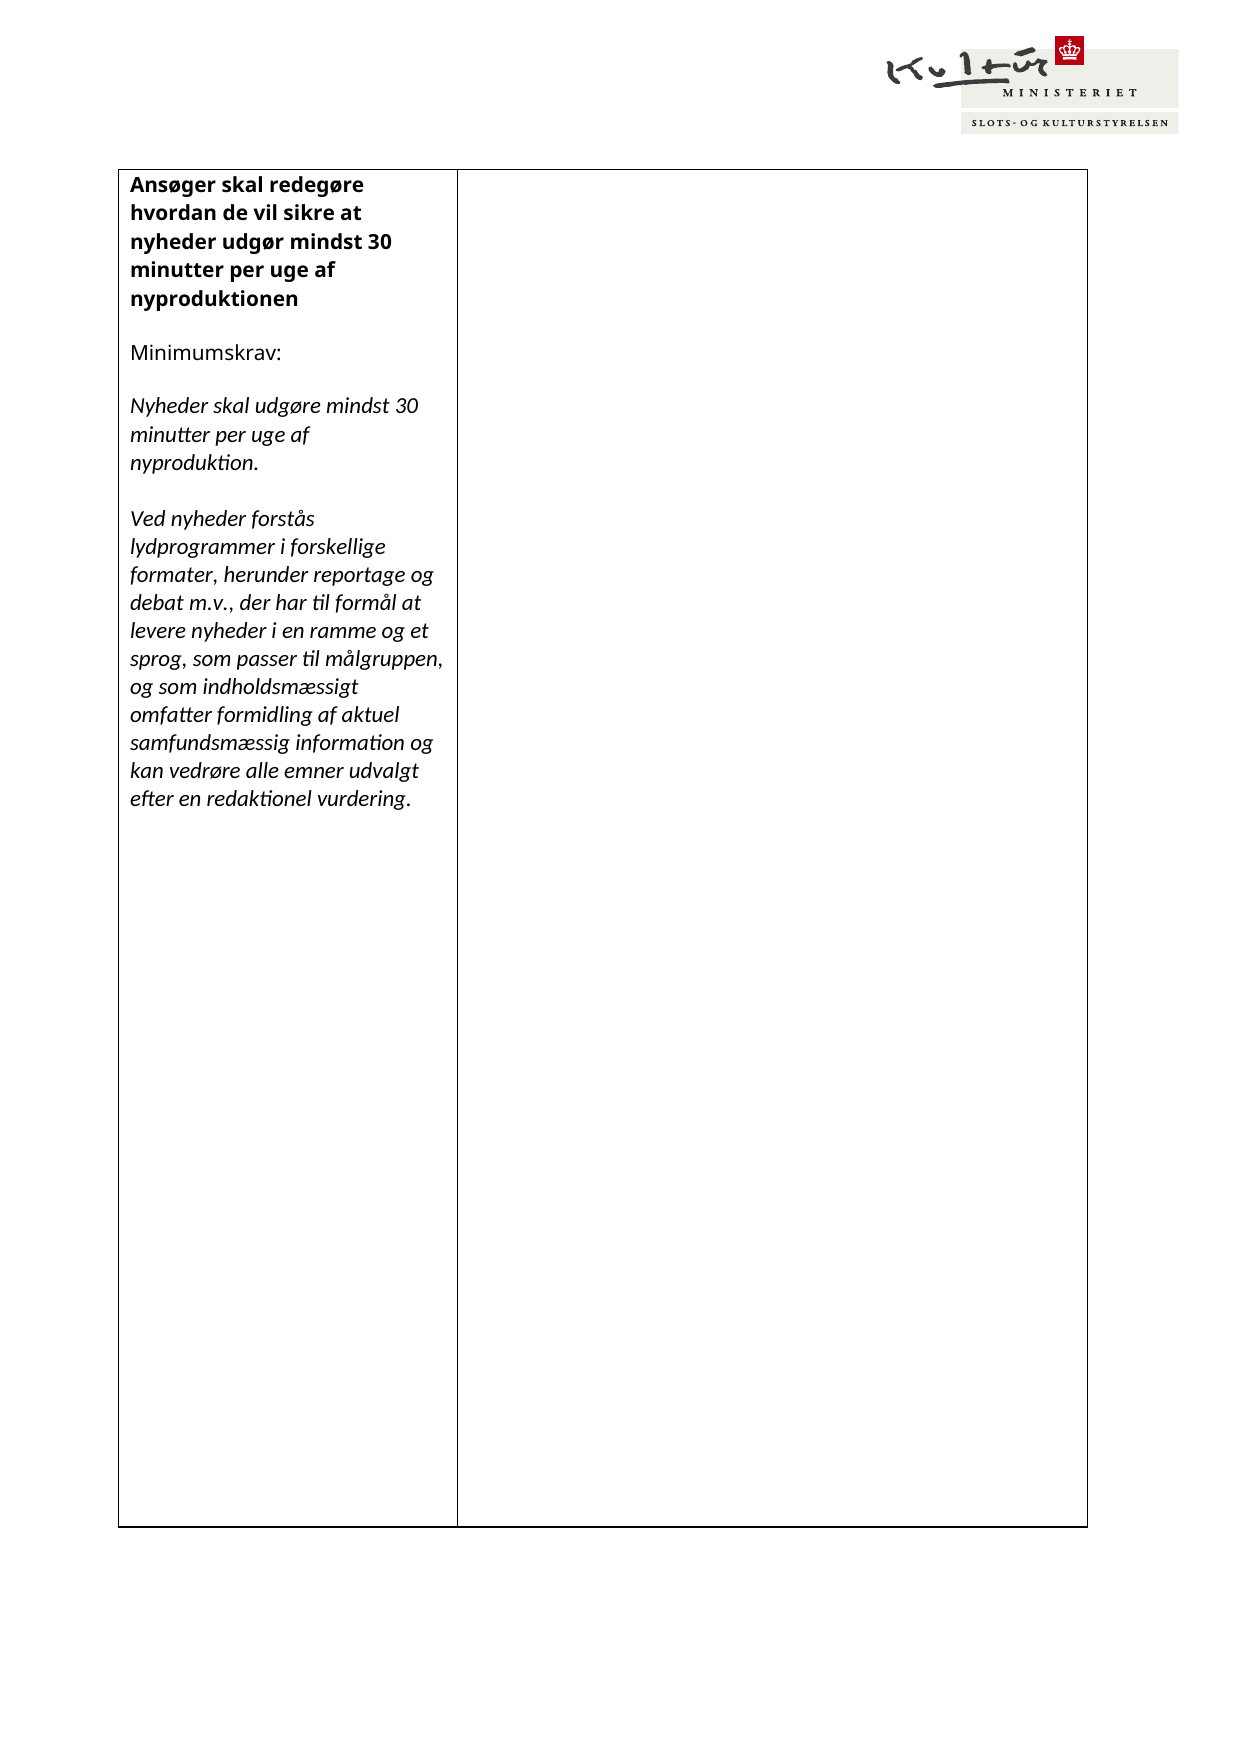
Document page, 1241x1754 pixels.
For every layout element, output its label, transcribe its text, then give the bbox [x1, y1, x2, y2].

table_cell Ansøger skal redegøre hvordan de vil sikre at nyheder udgør mindst 30 minutter per uge af nyproduktionen Minimumskrav: Nyheder skal udgøre mindst 30 minutter per uge af nyproduktion. Ved nyheder forstås lydprogrammer i forskellige formater, herunder reportage og debat m.v., der har til formål at levere nyheder i en ramme og et sprog, som passer til målgruppen, og som indholdsmæssigt omfatter formidling af aktuel samfundsmæssig information og kan vedrøre alle emner udvalgt efter en redaktionel vurdering. [119, 170, 457, 1526]
table_cell [458, 170, 1087, 1526]
